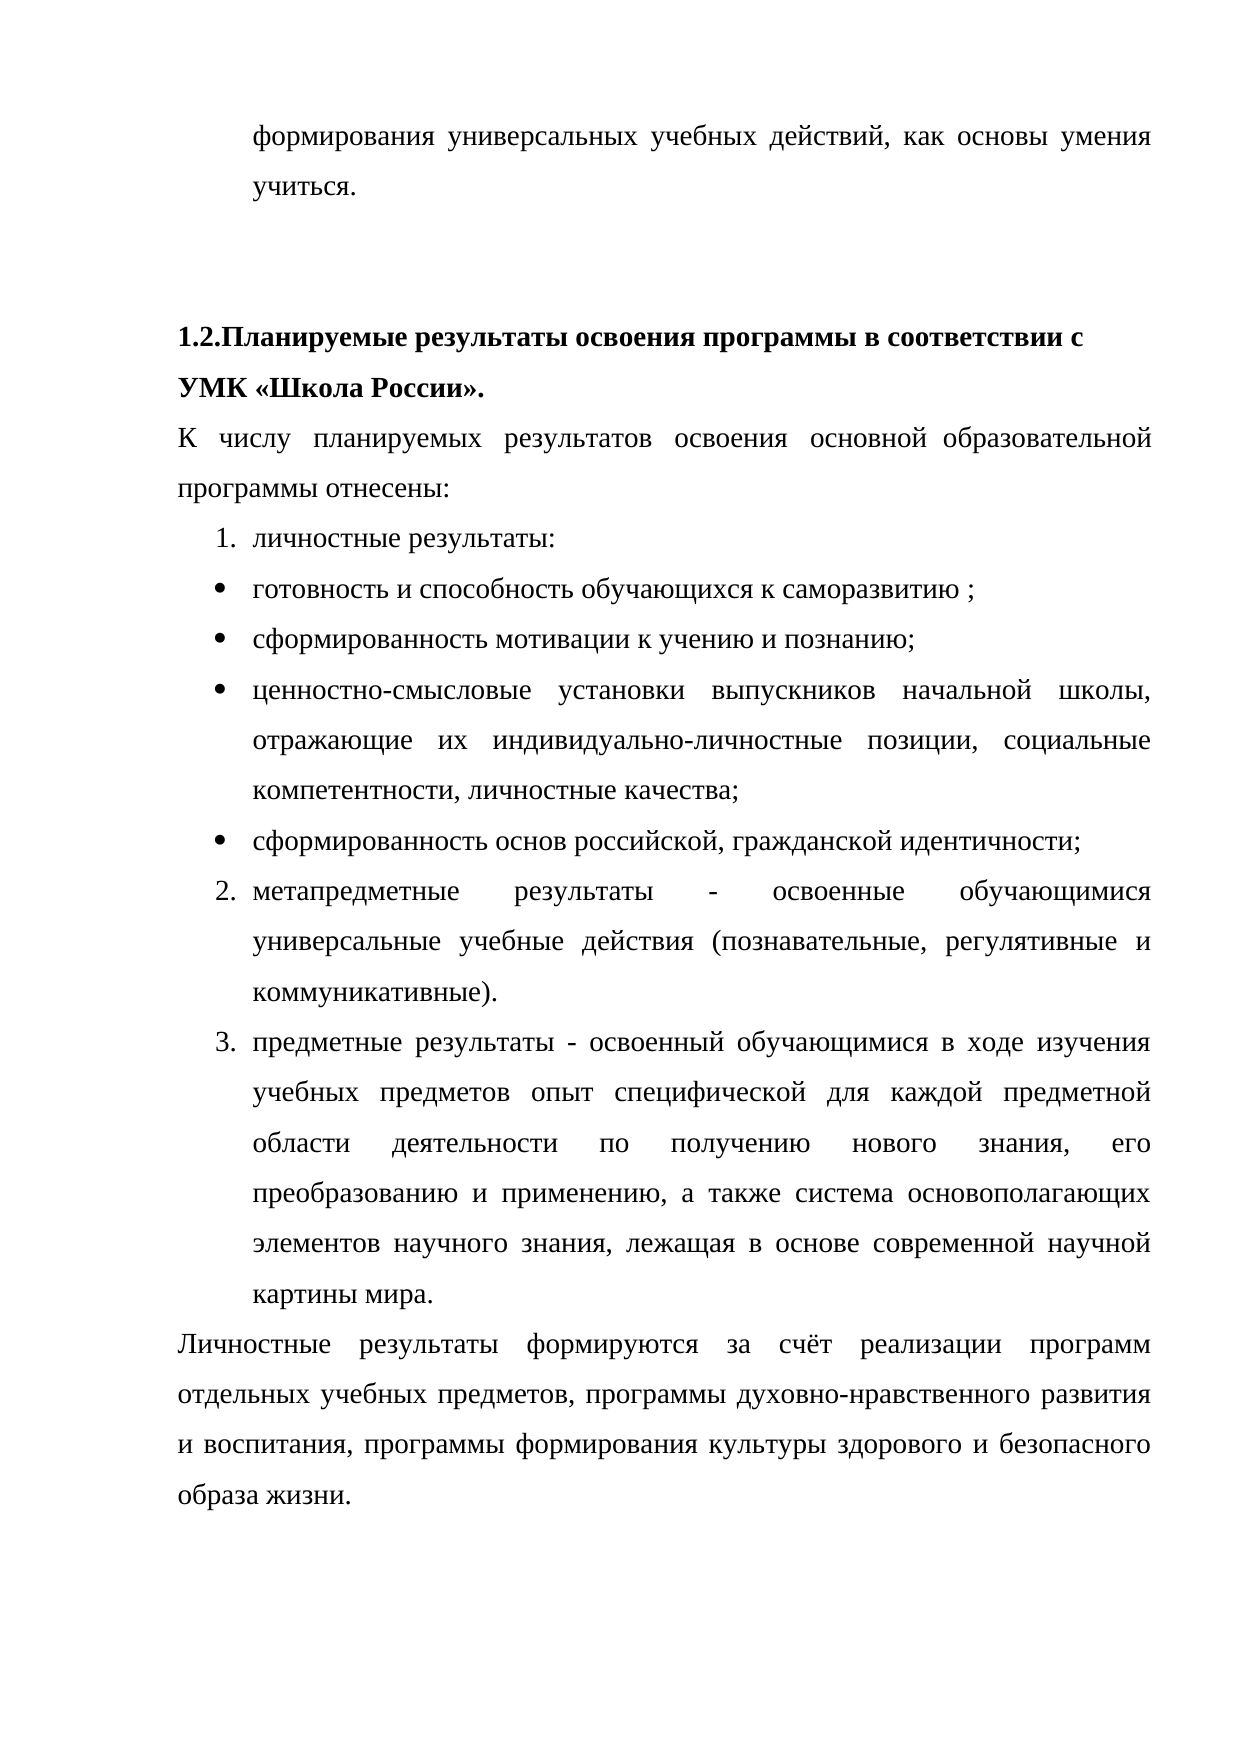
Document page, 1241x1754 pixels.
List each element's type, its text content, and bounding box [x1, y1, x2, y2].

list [215, 118, 1152, 202]
list личностные результаты: [215, 521, 1152, 554]
list готовность и способность обучающихся к саморазвитию ; [215, 571, 1152, 604]
text Личностные результаты формируются за счёт реализации программ отдельных учебных предметов, программы духовно-нравственного развития и воспитания, программы формирования культуры здорового и безопасного образа жизни. [177, 1326, 1152, 1511]
text 1.2.Планируемые результаты освоения программы в соответствии с УМК «Школа России». [177, 319, 1152, 403]
list предметные результаты - освоенный обучающимися в ходе изучения учебных предметов опыт специфической для каждой предметной области деятельности по получению нового знания, его преобразованию и применению, а также система основополагающих элементов научного знания, лежащая в основе современной научной картины мира. [215, 1024, 1152, 1309]
list сформированность мотивации к учению и познанию; [215, 621, 1152, 655]
list ценностно-смысловые установки выпускников начальной школы, отражающие их индивидуально-личностные позиции, социальные компетентности, личностные качества; [215, 672, 1152, 806]
list метапредметные результаты - освоенные обучающимися универсальные учебные действия (познавательные, регулятивные и коммуникативные). [215, 873, 1152, 1007]
list сформированность основ российской, гражданской идентичности; [215, 823, 1152, 856]
text К числу планируемых результатов освоения основной образовательной программы отнесены: [177, 420, 1152, 504]
